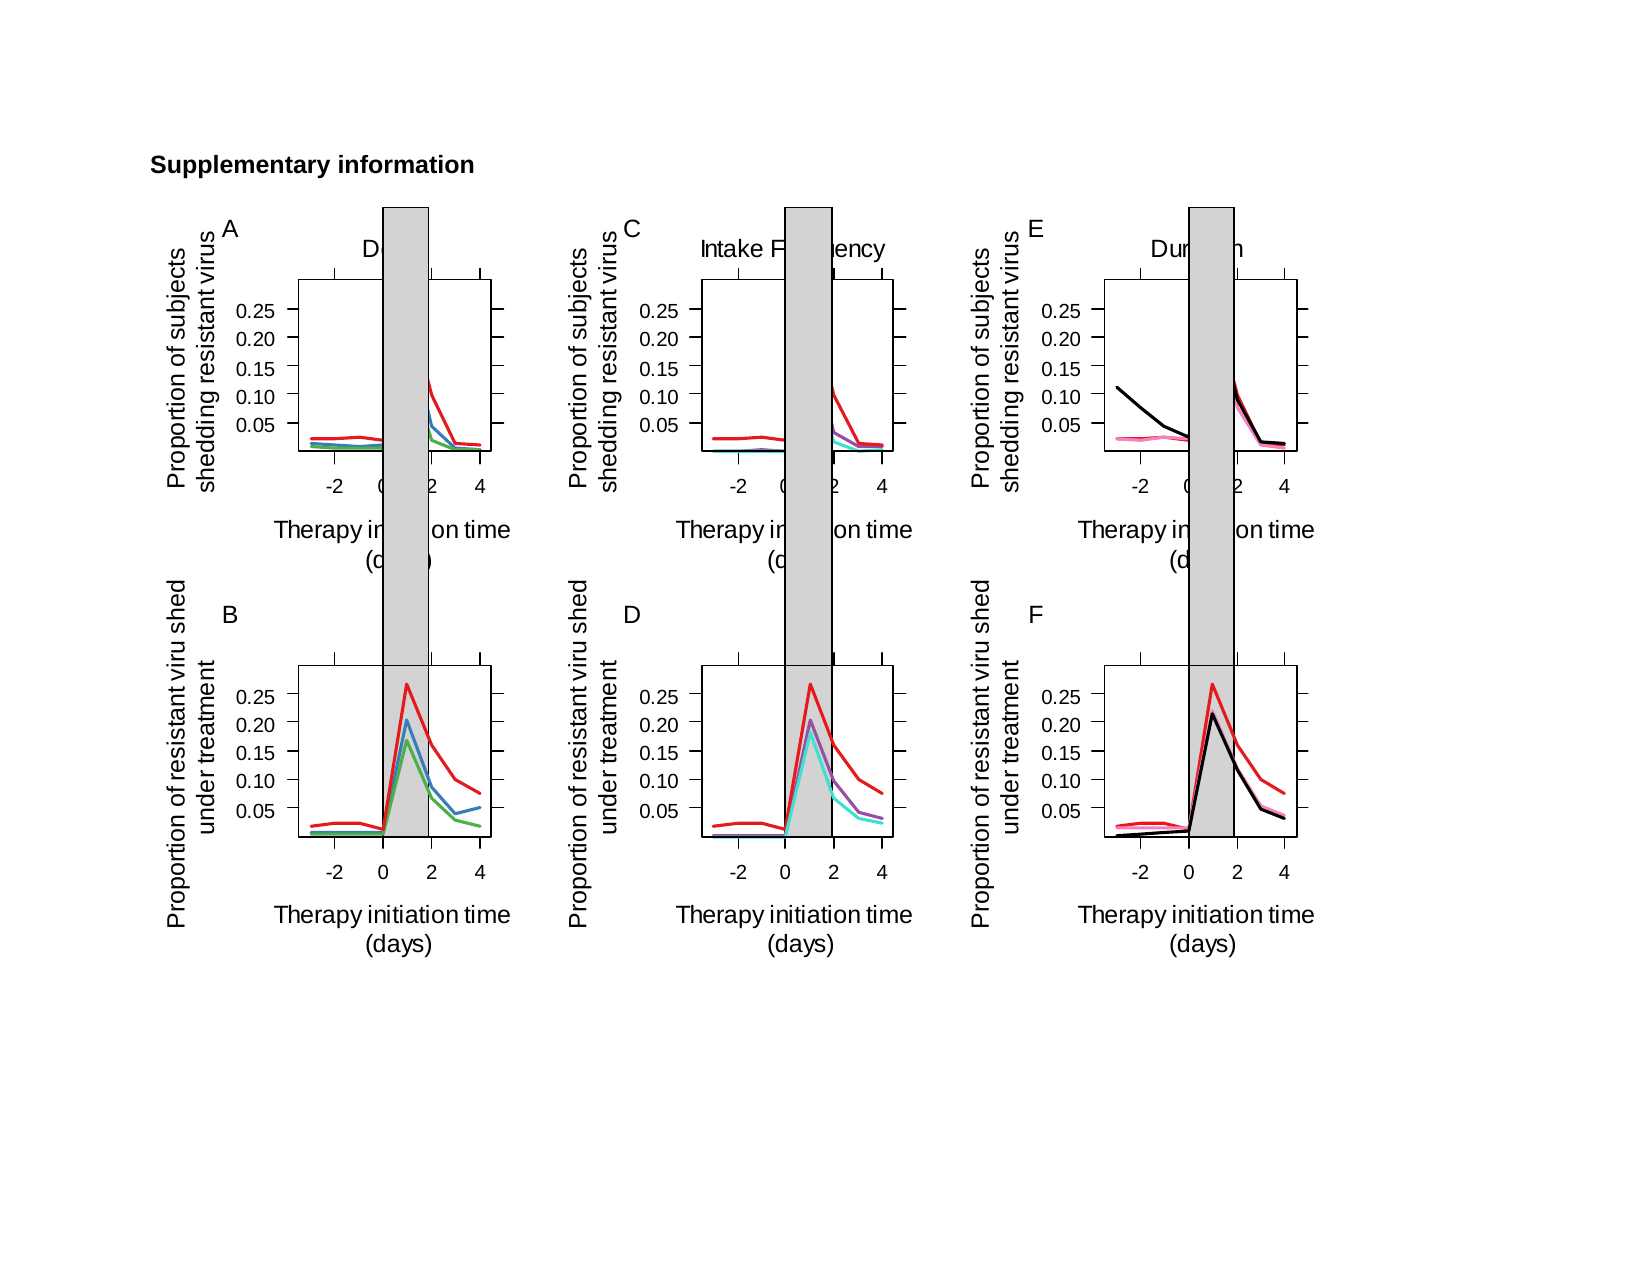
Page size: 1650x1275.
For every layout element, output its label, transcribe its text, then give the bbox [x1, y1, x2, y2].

text Supplementary information [150, 150, 1500, 179]
